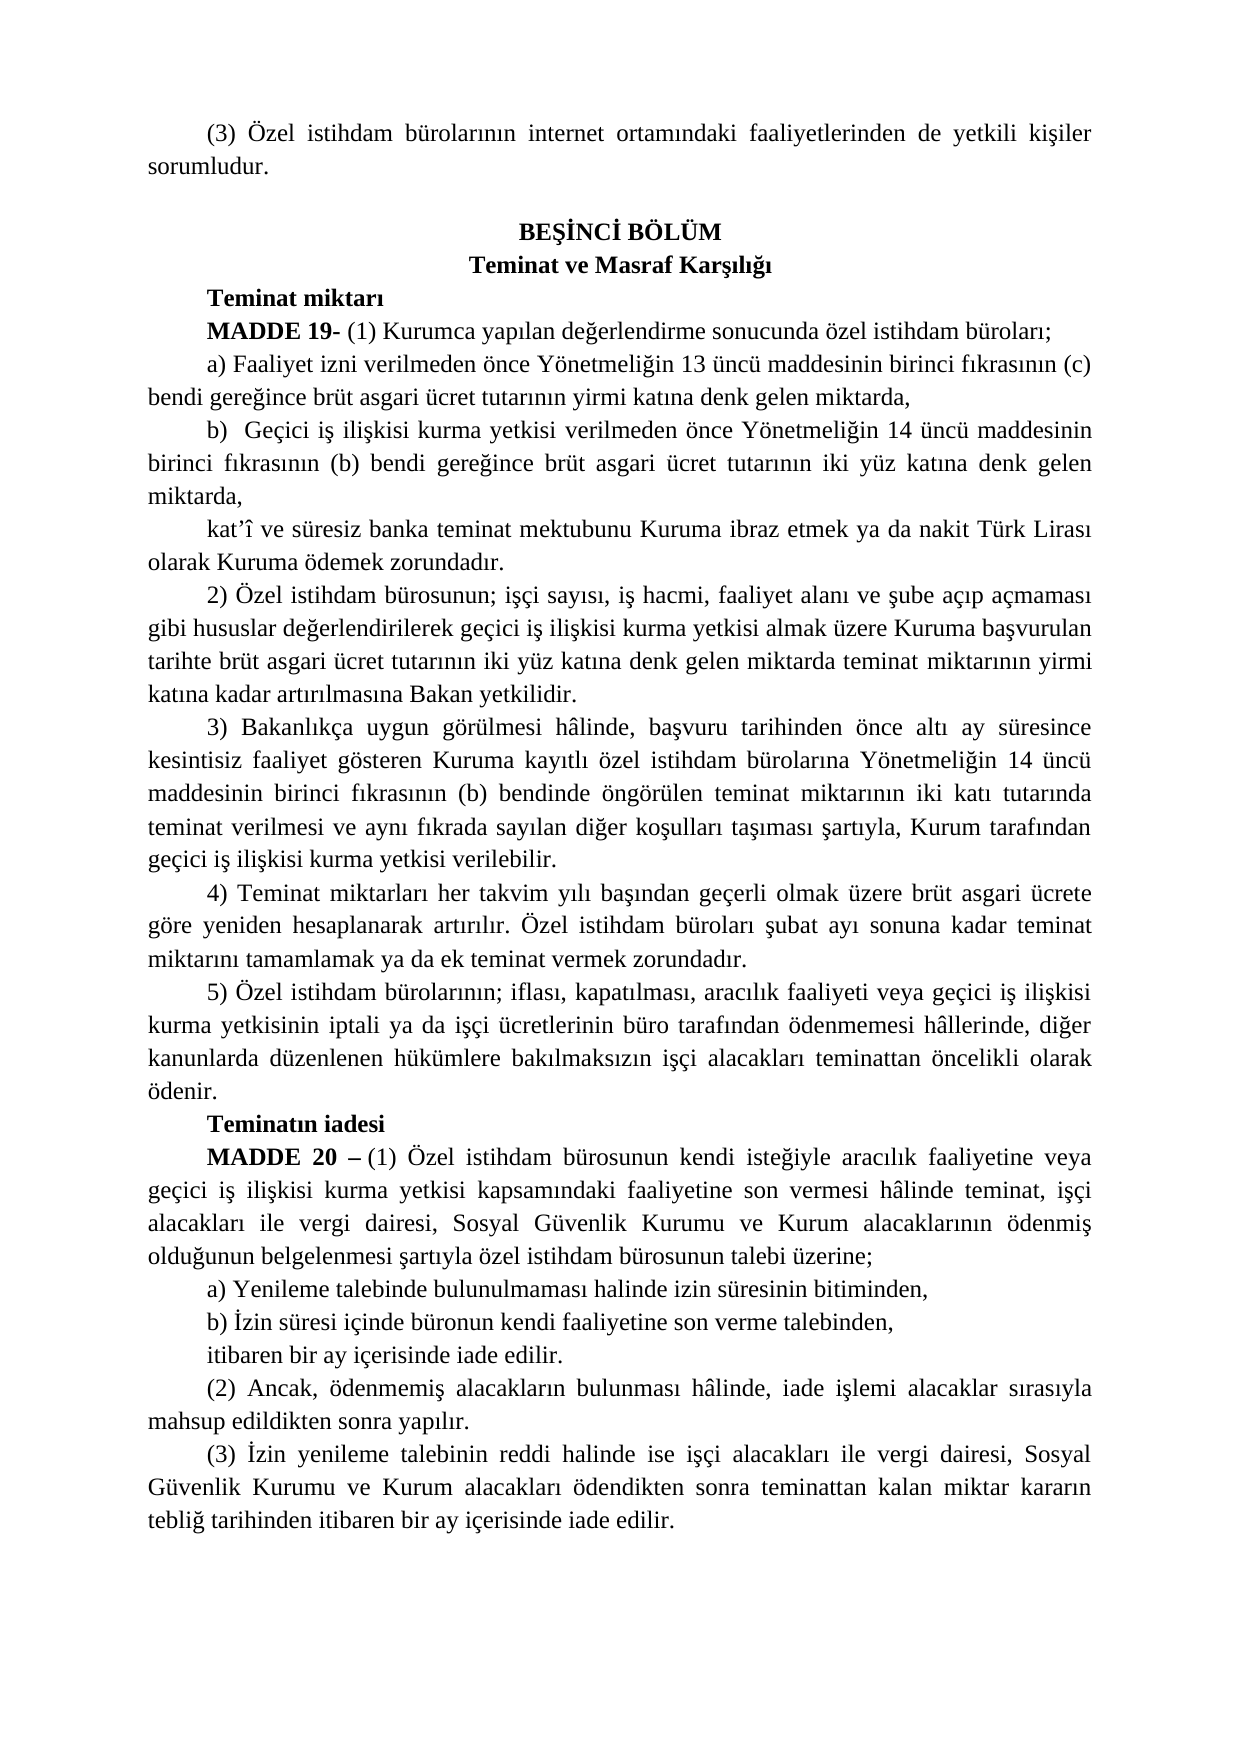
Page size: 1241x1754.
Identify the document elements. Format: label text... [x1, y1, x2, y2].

text BEŞİNCİ BÖLÜM [148, 217, 1093, 246]
text itibaren bir ay içerisinde iade edilir. [148, 1340, 1093, 1369]
text a) Yenileme talebinde bulunulmaması halinde izin süresinin bitiminden, [148, 1274, 1093, 1303]
text 3) Bakanlıkça uygun görülmesi hâlinde, başvuru tarihinden önce altı ay süresince kesintisiz faaliyet gösteren Kuruma kayıtlı özel istihdam bürolarına Yönetmeliğin 14 üncü maddesinin birinci fıkrasının (b) bendinde öngörülen teminat miktarının iki katı tutarında teminat verilmesi ve aynı fıkrada sayılan diğer koşulları taşıması şartıyla, Kurum tarafından geçici iş ilişkisi kurma yetkisi verilebilir. [148, 712, 1093, 873]
text MADDE 20 – (1) Özel istihdam bürosunun kendi isteğiyle aracılık faaliyetine veya geçici iş ilişkisi kurma yetkisi kapsamındaki faaliyetine son vermesi hâlinde teminat, işçi alacakları ile vergi dairesi, Sosyal Güvenlik Kurumu ve Kurum alacaklarının ödenmiş olduğunun belgelenmesi şartıyla özel istihdam bürosunun talebi üzerine; [148, 1142, 1093, 1269]
text MADDE 19- (1) Kurumca yapılan değerlendirme sonucunda özel istihdam büroları; [148, 316, 1093, 345]
text (2) Ancak, ödenmemiş alacakların bulunması hâlinde, iade işlemi alacaklar sırasıyla mahsup edildikten sonra yapılır. [148, 1373, 1093, 1435]
text Teminat ve Masraf Karşılığı [148, 250, 1093, 279]
text (3) İzin yenileme talebinin reddi halinde ise işçi alacakları ile vergi dairesi, Sosyal Güvenlik Kurumu ve Kurum alacakları ödendikten sonra teminattan kalan miktar kararın tebliğ tarihinden itibaren bir ay içerisinde iade edilir. [148, 1439, 1093, 1534]
text Teminat miktarı [148, 283, 1093, 312]
text kat’î ve süresiz banka teminat mektubunu Kuruma ibraz etmek ya da nakit Türk Lirası olarak Kuruma ödemek zorundadır. [148, 514, 1093, 576]
text 4) Teminat miktarları her takvim yılı başından geçerli olmak üzere brüt asgari ücrete göre yeniden hesaplanarak artırılır. Özel istihdam büroları şubat ayı sonuna kadar teminat miktarını tamamlamak ya da ek teminat vermek zorundadır. [148, 878, 1093, 972]
text Teminatın iadesi [148, 1109, 1093, 1137]
text b) Geçici iş ilişkisi kurma yetkisi verilmeden önce Yönetmeliğin 14 üncü maddesinin birinci fıkrasının (b) bendi gereğince brüt asgari ücret tutarının iki yüz katına denk gelen miktarda, [148, 415, 1093, 510]
text (3) Özel istihdam bürolarının internet ortamındaki faaliyetlerinden de yetkili kişiler sorumludur. [148, 118, 1093, 180]
text 2) Özel istihdam bürosunun; işçi sayısı, iş hacmi, faaliyet alanı ve şube açıp açmaması gibi hususlar değerlendirilerek geçici iş ilişkisi kurma yetkisi almak üzere Kuruma başvurulan tarihte brüt asgari ücret tutarının iki yüz katına denk gelen miktarda teminat miktarının yirmi katına kadar artırılmasına Bakan yetkilidir. [148, 580, 1093, 708]
text b) İzin süresi içinde büronun kendi faaliyetine son verme talebinden, [148, 1307, 1093, 1336]
text 5) Özel istihdam bürolarının; iflası, kapatılması, aracılık faaliyeti veya geçici iş ilişkisi kurma yetkisinin iptali ya da işçi ücretlerinin büro tarafından ödenmemesi hâllerinde, diğer kanunlarda düzenlenen hükümlere bakılmaksızın işçi alacakları teminattan öncelikli olarak ödenir. [148, 977, 1093, 1104]
text a) Faaliyet izni verilmeden önce Yönetmeliğin 13 üncü maddesinin birinci fıkrasının (c) bendi gereğince brüt asgari ücret tutarının yirmi katına denk gelen miktarda, [148, 349, 1093, 411]
